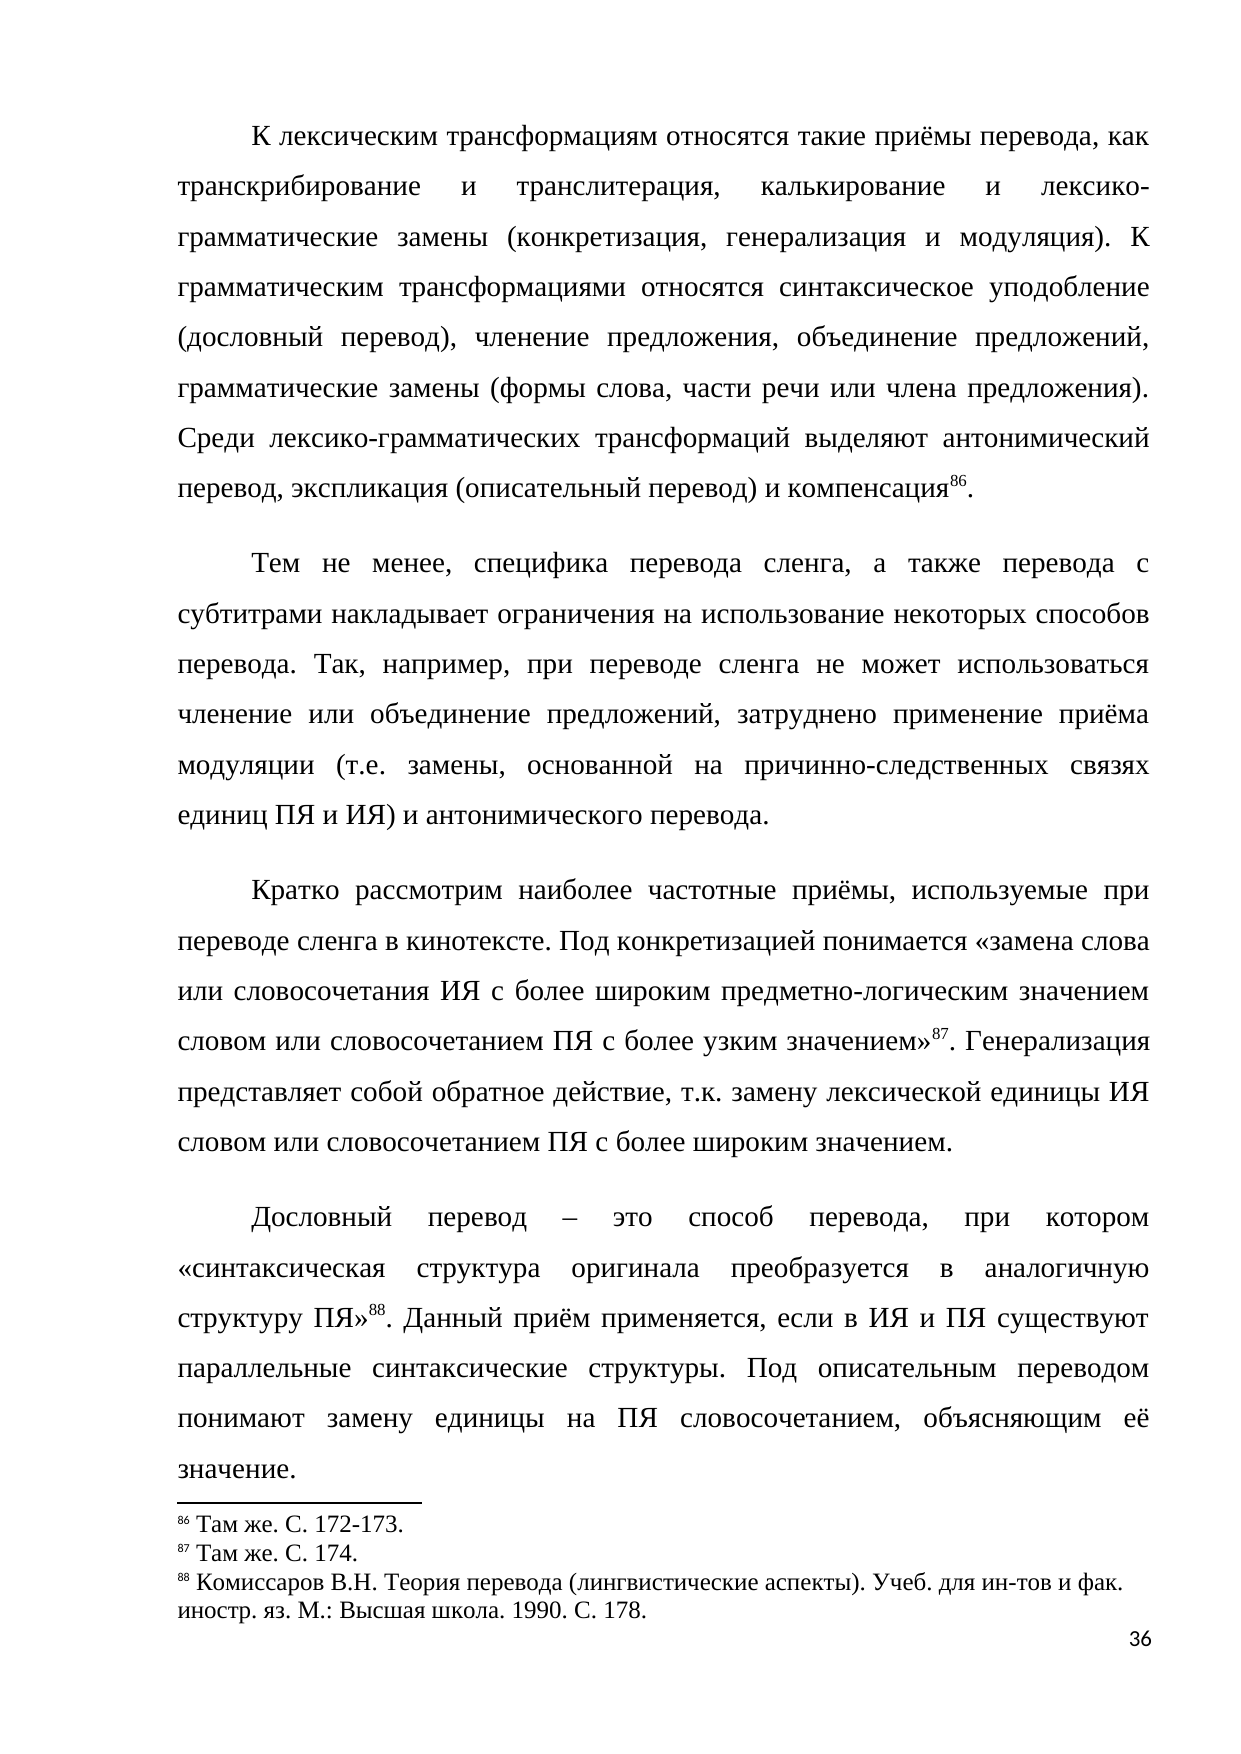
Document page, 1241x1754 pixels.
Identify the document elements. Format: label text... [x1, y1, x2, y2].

text Дословный перевод – это способ перевода, при котором «синтаксическая структура оригинала преобразуется в аналогичную структуру ПЯ». Данный приём применяется, если в ИЯ и ПЯ существуют параллельные синтаксические структуры. Под описательным переводом понимают замену единицы на ПЯ словосочетанием, объясняющим её значение. [177, 1199, 1150, 1484]
text Кратко рассмотрим наиболее частотные приёмы, используемые при переводе сленга в кинотексте. Под конкретизацией понимается «замена слова или словосочетания ИЯ с более широким предметно-логическим значением словом или словосочетанием ПЯ с более узким значением». Генерализация представляет собой обратное действие, т.к. замену лексической единицы ИЯ словом или словосочетанием ПЯ с более широким значением. [177, 872, 1150, 1158]
text К лексическим трансформациям относятся такие приёмы перевода, как транскрибирование и транслитерация, калькирование и лексико-грамматические замены (конкретизация, генерализация и модуляция). К грамматическим трансформациями относятся синтаксическое уподобление (дословный перевод), членение предложения, объединение предложений, грамматические замены (формы слова, части речи или члена предложения). Среди лексико-грамматических трансформаций выделяют антонимический перевод, экспликация (описательный перевод) и компенсация. [177, 118, 1150, 504]
text Тем не менее, специфика перевода сленга, а также перевода с субтитрами накладывает ограничения на использование некоторых способов перевода. Так, например, при переводе сленга не может использоваться членение или объединение предложений, затруднено применение приёма модуляции (т.е. замены, основанной на причинно-следственных связях единиц ПЯ и ИЯ) и антонимического перевода. [177, 546, 1150, 831]
